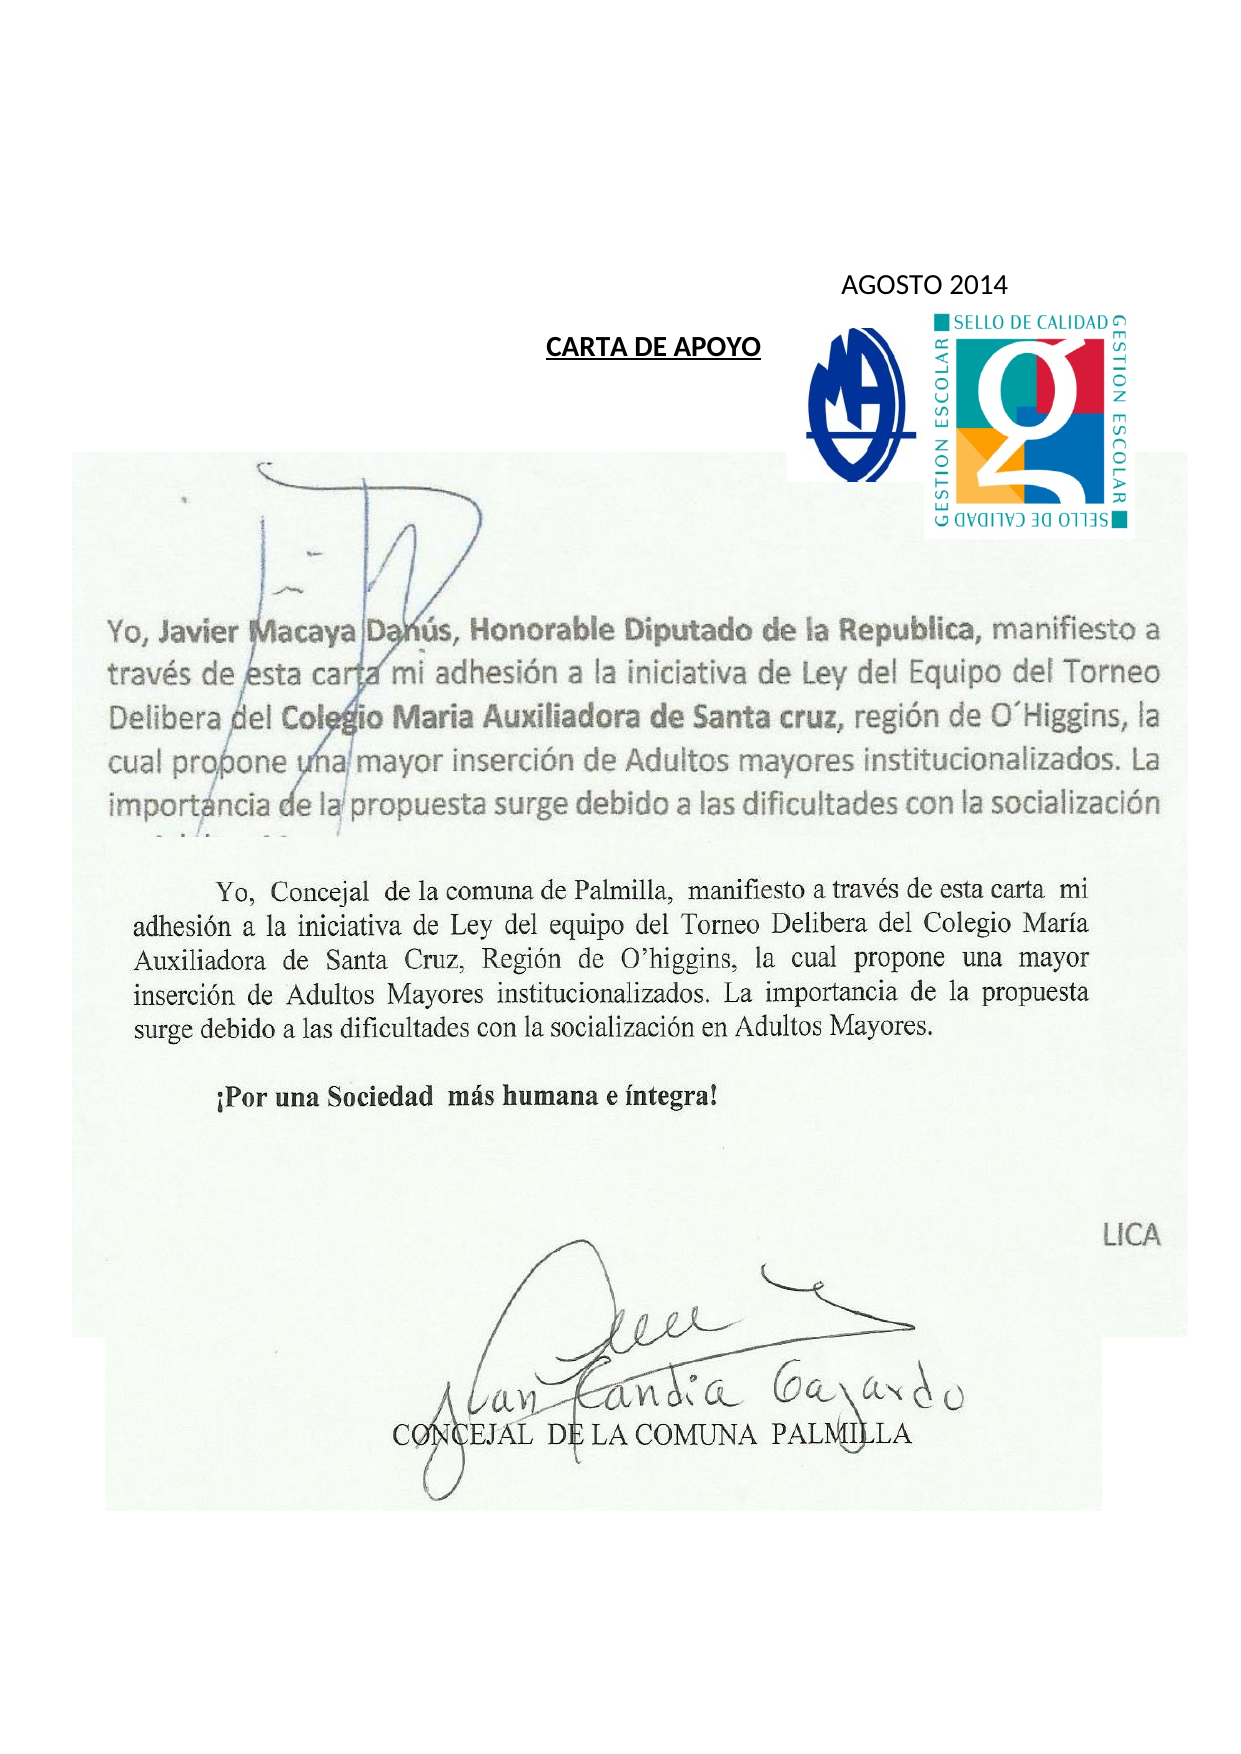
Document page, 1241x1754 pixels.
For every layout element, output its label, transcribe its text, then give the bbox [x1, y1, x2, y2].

text AGOSTO 2014 [177, 266, 1063, 301]
picture [72, 303, 1188, 1511]
text CARTA DE APOYO [177, 328, 786, 395]
